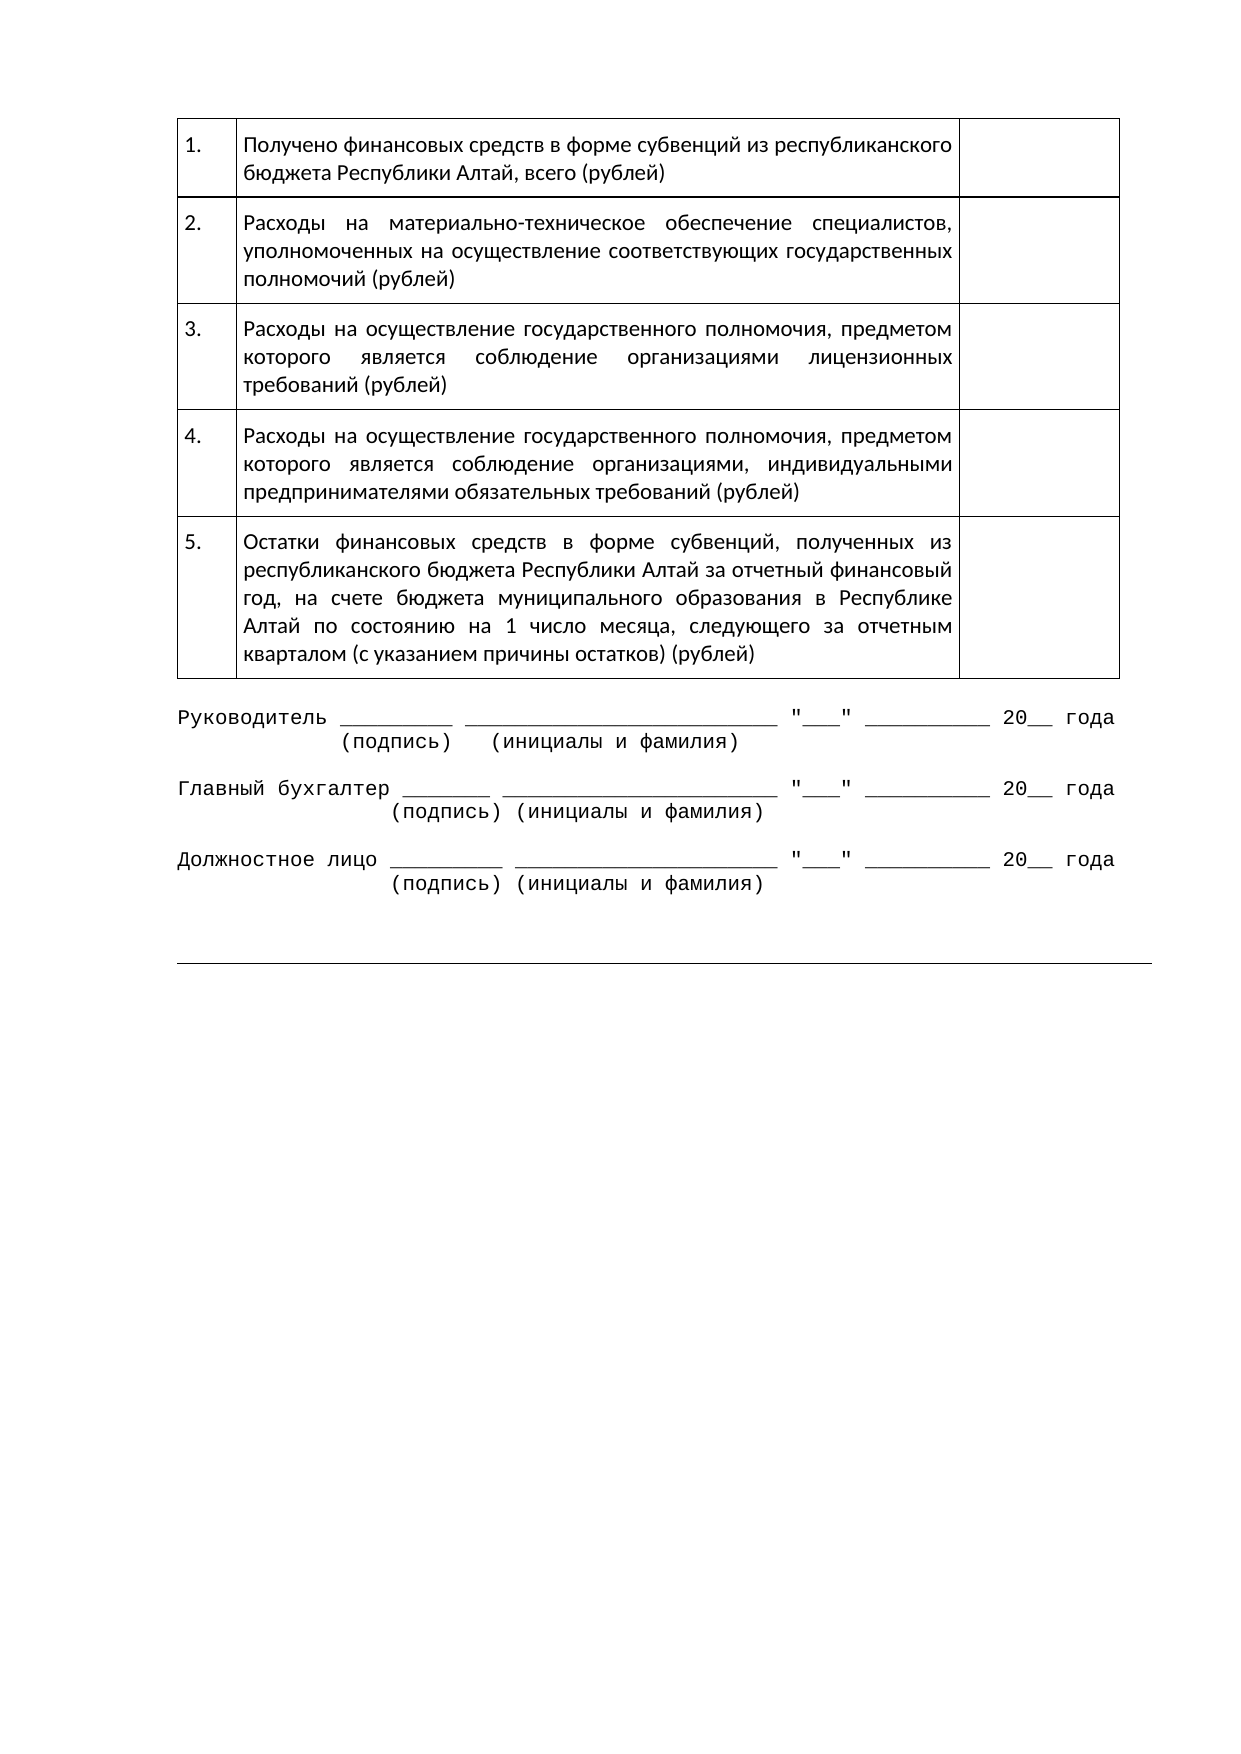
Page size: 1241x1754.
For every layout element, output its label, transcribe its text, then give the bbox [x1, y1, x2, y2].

table_cell 5. [178, 517, 236, 678]
table_cell 2. [178, 198, 236, 303]
table_cell Остатки финансовых средств в форме субвенций, полученных из республиканского бюджета Республики Алтай за отчетный финансовый год, на счете бюджета муниципального образования в Республике Алтай по состоянию на 1 число месяца, следующего за отчетным кварталом (с указанием причины остатков) (рублей) [237, 517, 959, 678]
text (подпись) (инициалы и фамилия) [177, 802, 1152, 825]
table_cell 3. [178, 304, 236, 409]
table_cell [960, 410, 1119, 516]
table_cell Получено финансовых средств в форме субвенций из республиканского бюджета Республики Алтай, всего (рублей) [237, 119, 959, 196]
table_cell [960, 198, 1119, 303]
table_cell Расходы на осуществление государственного полномочия, предметом которого является соблюдение организациями, индивидуальными предпринимателями обязательных требований (рублей) [237, 410, 959, 516]
text (подпись) (инициалы и фамилия) [177, 872, 1152, 896]
table_cell [960, 119, 1119, 196]
table_cell 4. [178, 410, 236, 516]
table_cell Расходы на материально-техническое обеспечение специалистов, уполномоченных на осуществление соответствующих государственных полномочий (рублей) [237, 198, 959, 303]
text Должностное лицо _________ _____________________ "___" __________ 20__ года [177, 849, 1152, 872]
table_cell [960, 517, 1119, 678]
table_cell 1. [178, 119, 236, 196]
table_cell Расходы на осуществление государственного полномочия, предметом которого является соблюдение организациями лицензионных требований (рублей) [237, 304, 959, 409]
table_cell [960, 304, 1119, 409]
text Главный бухгалтер _______ ______________________ "___" __________ 20__ года [177, 778, 1152, 802]
text (подпись) (инициалы и фамилия) [177, 731, 1152, 754]
text Руководитель _________ _________________________ "___" __________ 20__ года [177, 707, 1152, 731]
